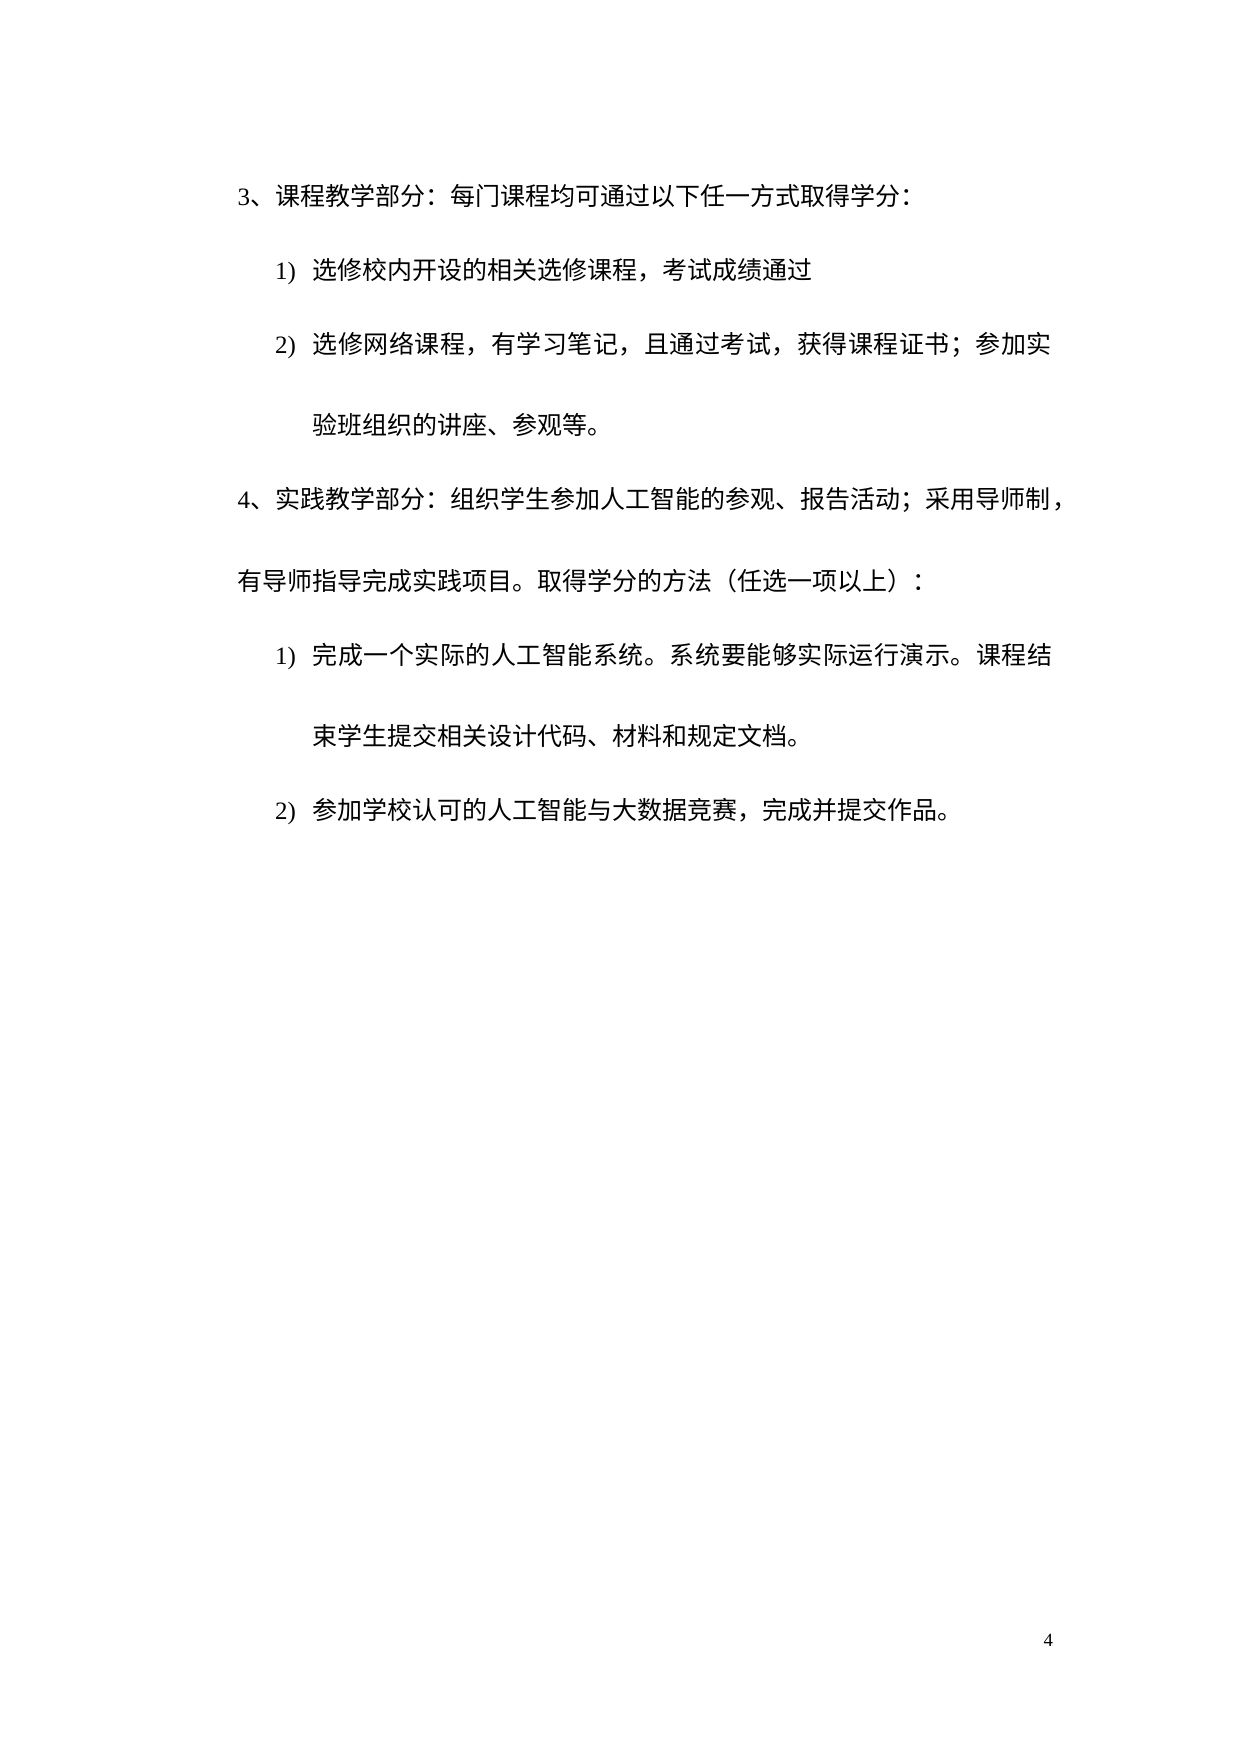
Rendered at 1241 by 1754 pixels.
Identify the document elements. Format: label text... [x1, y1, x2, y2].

list 选修网络课程，有学习笔记，且通过考试，获得课程证书；参加实验班组织的讲座、参观等。 [275, 310, 1053, 456]
list 选修校内开设的相关选修课程，考试成绩通过 [275, 236, 1053, 301]
list 参加学校认可的人工智能与大数据竞赛，完成并提交作品。 [275, 776, 1053, 841]
list 完成一个实际的人工智能系统。系统要能够实际运行演示。课程结束学生提交相关设计代码、材料和规定文档。 [275, 621, 1053, 767]
text 3、课程教学部分：每门课程均可通过以下任一方式取得学分： [187, 162, 1053, 227]
text 4、实践教学部分：组织学生参加人工智能的参观、报告活动；采用导师制，有导师指导完成实践项目。取得学分的方法（任选一项以上）： [237, 465, 1053, 612]
